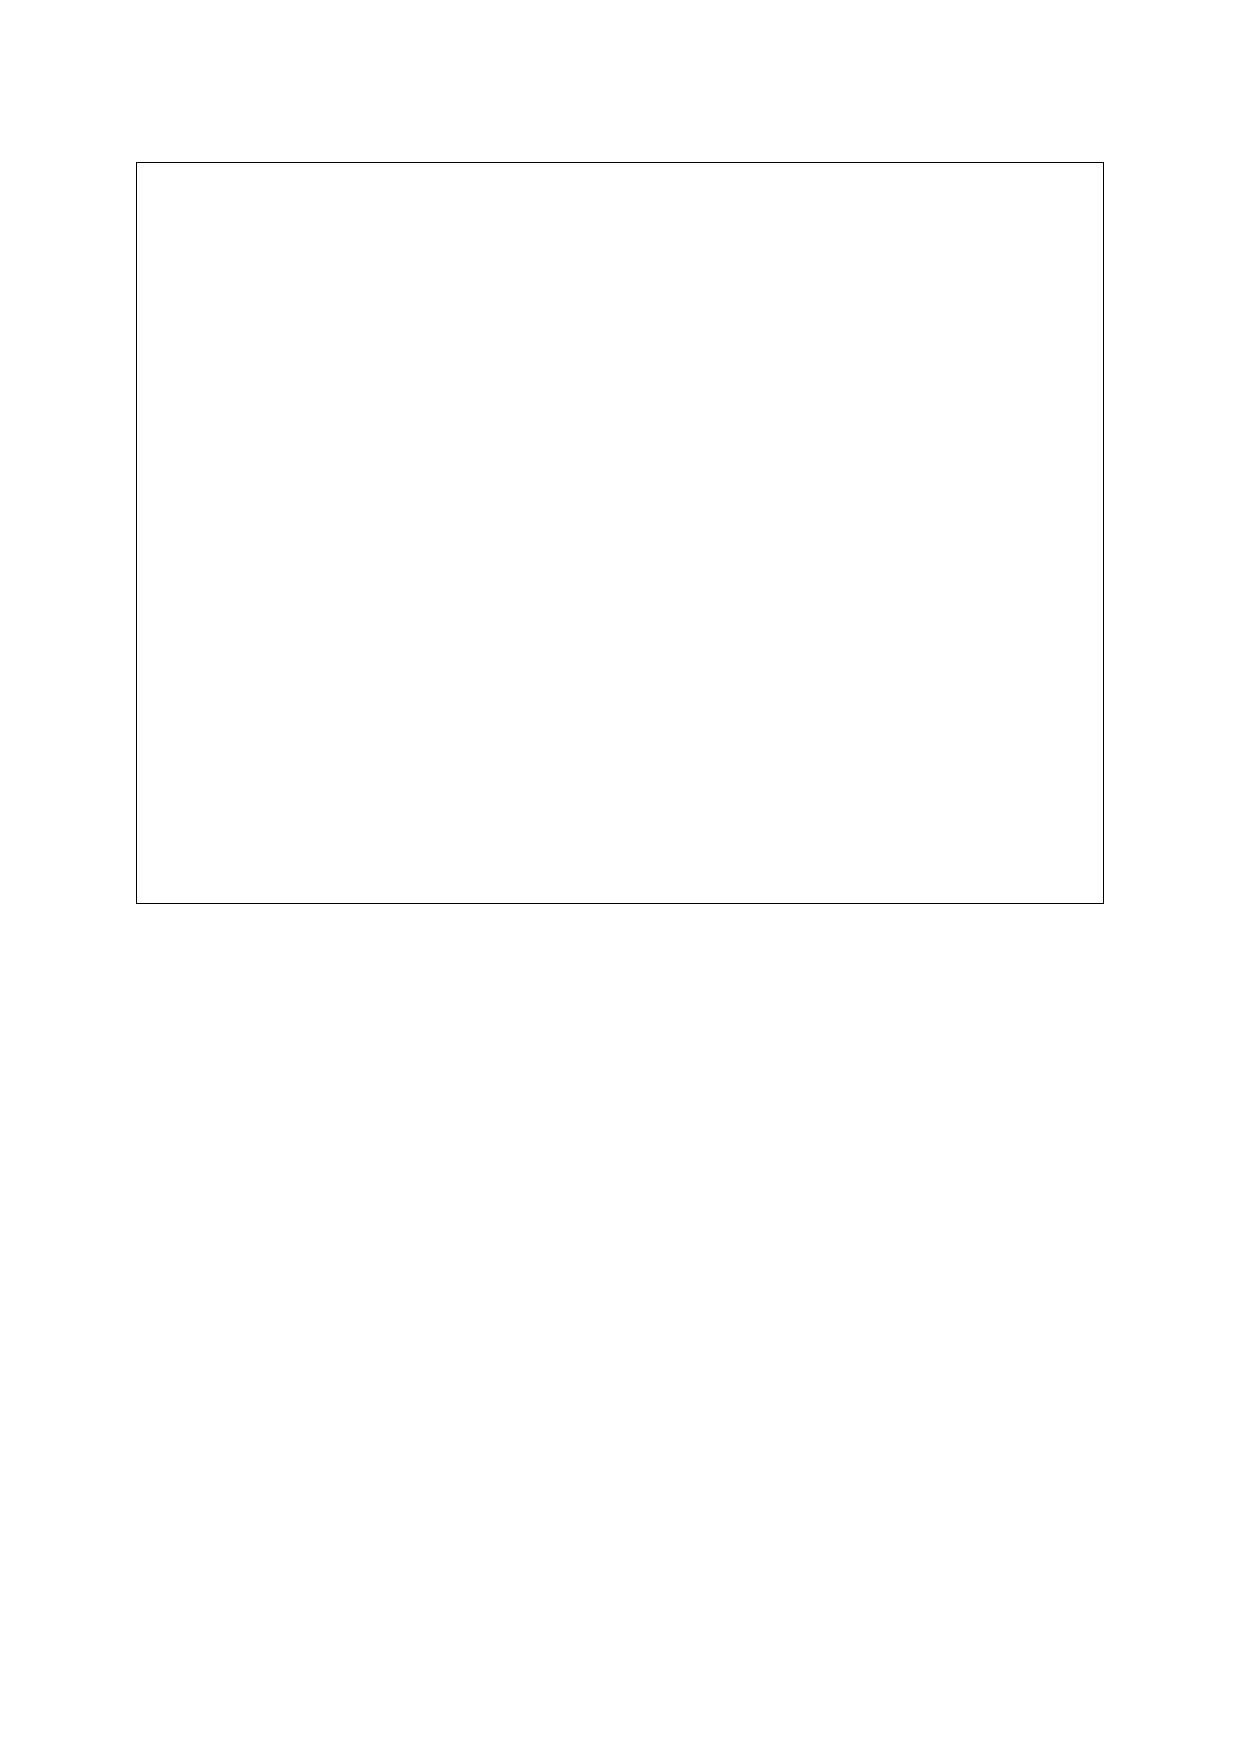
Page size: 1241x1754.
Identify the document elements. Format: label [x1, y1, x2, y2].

table_cell [137, 163, 1103, 903]
